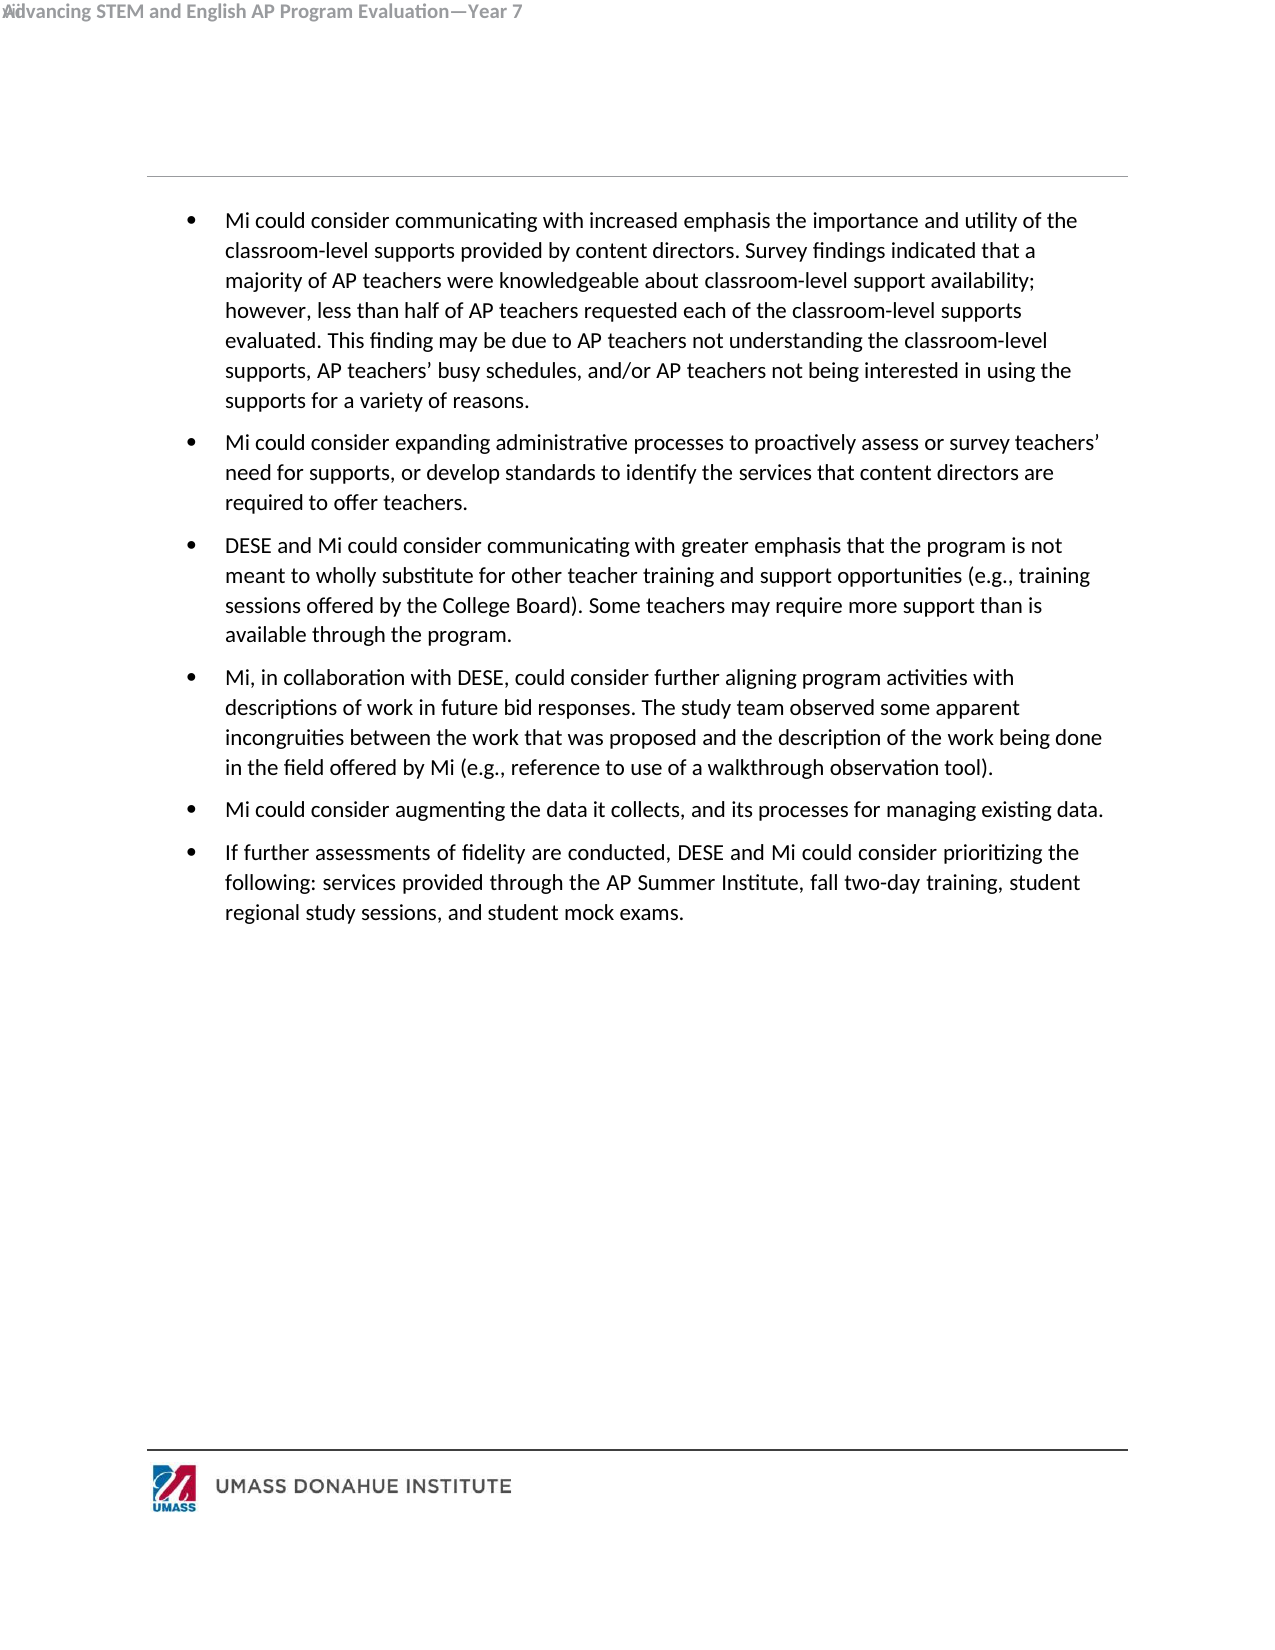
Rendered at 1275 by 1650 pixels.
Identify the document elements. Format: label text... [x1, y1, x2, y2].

list If further assessments of fidelity are conducted, DESE and Mi could consider prioritizing the following: services provided through the AP Summer Institute, fall two-day training, student regional study sessions, and student mock exams. [187, 838, 1080, 926]
list Mi could consider augmenting the data it collects, and its processes for managing existing data. [187, 795, 1139, 823]
list Mi could consider communicating with increased emphasis the importance and utility of the classroom-level supports provided by content directors. Survey findings indicated that a majority of AP teachers were knowledgeable about classroom-level support availability; however, less than half of AP teachers requested each of the classroom-level supports evaluated. This finding may be due to AP teachers not understanding the classroom-level supports, AP teachers’ busy schedules, and/or AP teachers not being interested in using the supports for a variety of reasons. [187, 207, 1084, 414]
list DESE and Mi could consider communicating with greater emphasis that the program is not meant to wholly substitute for other teacher training and support opportunities (e.g., training sessions offered by the College Board). Some teachers may require more support than is available through the program. [187, 531, 1094, 649]
picture [150, 1462, 512, 1514]
list Mi, in collaboration with DESE, could consider further aligning program activities with descriptions of work in future bid responses. The study team observed some apparent incongruities between the work that was proposed and the description of the work being done in the field offered by Mi (e.g., reference to use of a walkthrough observation tool). [187, 663, 1106, 781]
list Mi could consider expanding administrative processes to proactively assess or survey teachers’ need for supports, or develop standards to identify the services that content directors are required to offer teachers. [187, 428, 1106, 516]
